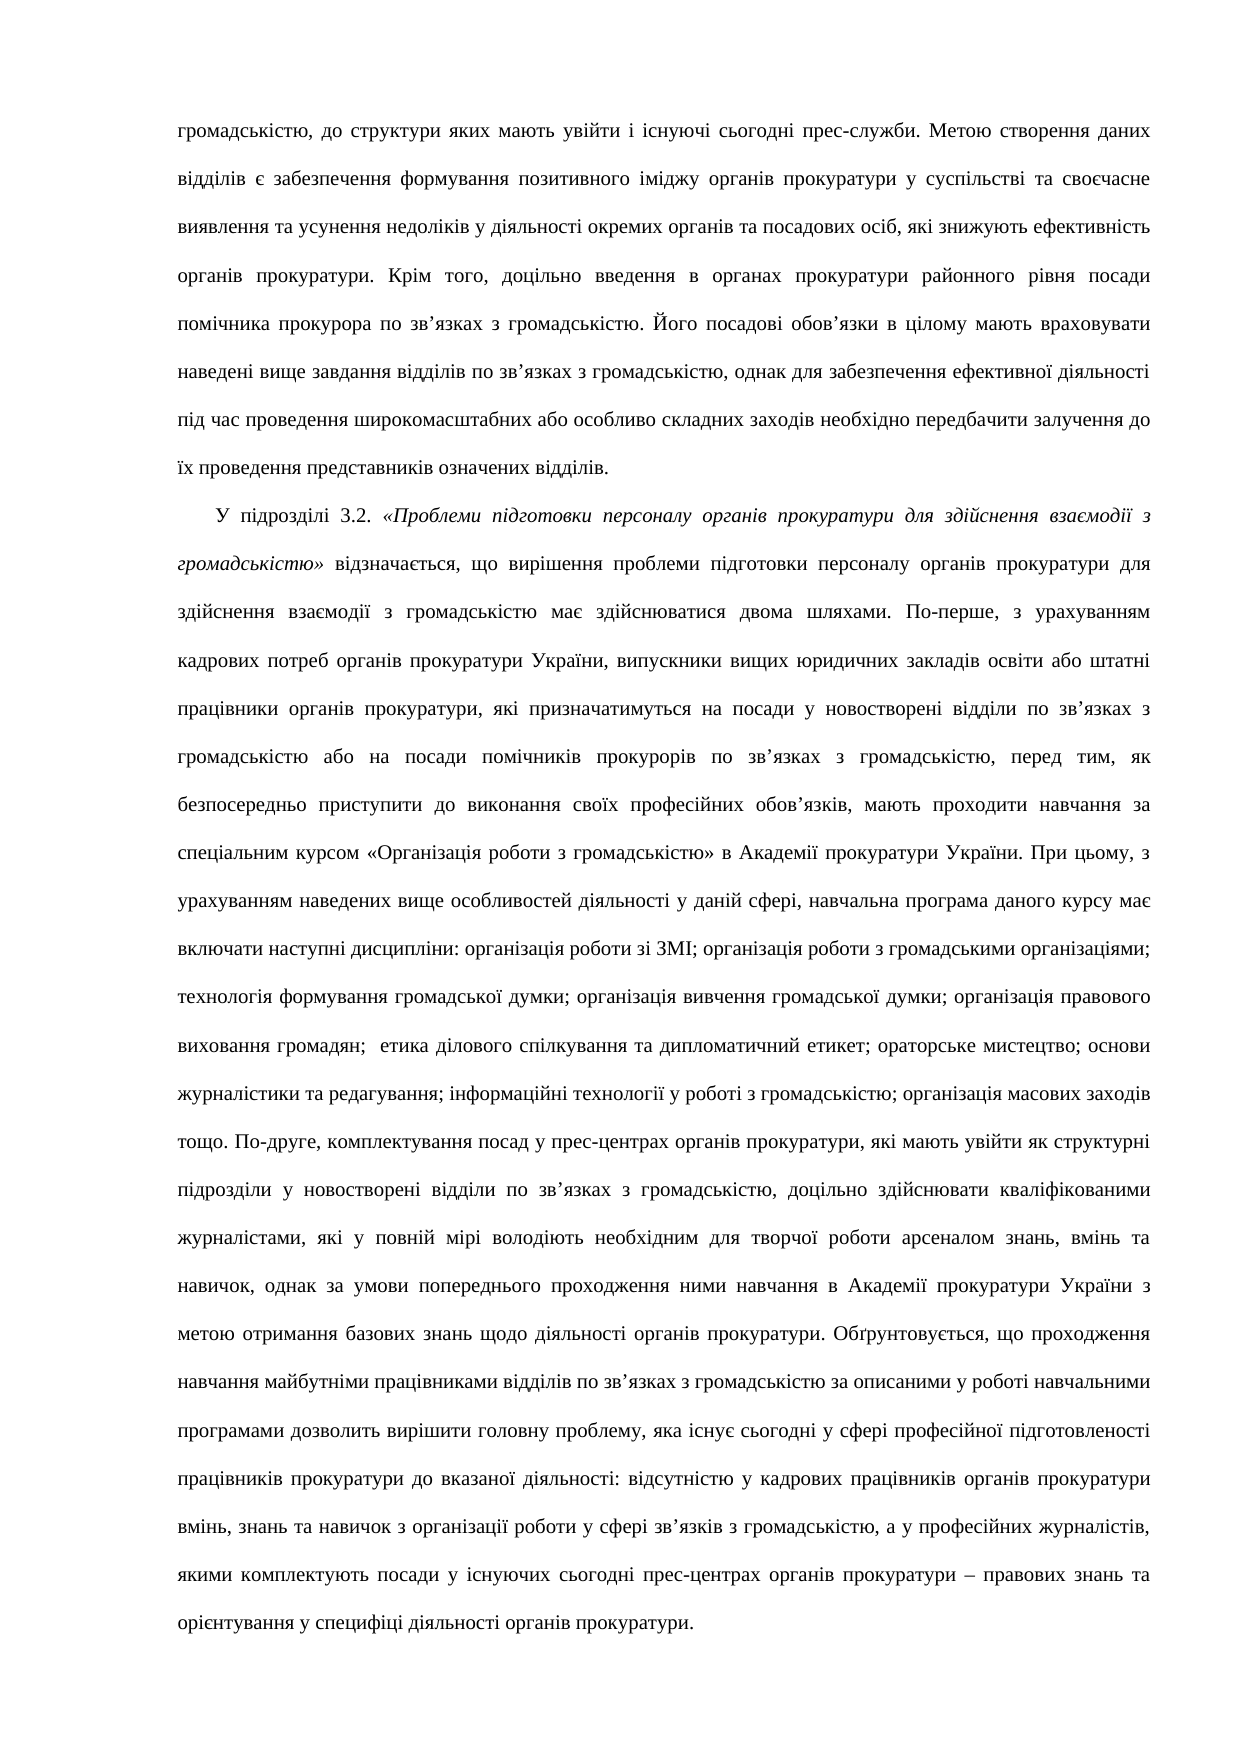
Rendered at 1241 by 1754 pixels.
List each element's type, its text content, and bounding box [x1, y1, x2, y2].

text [177, 118, 1152, 479]
text У підрозділі 3.2. «Проблеми підготовки персоналу органів прокуратури для здійснення взаємодії з громадськістю» відзначається, що вирішення проблеми підготовки персоналу органів прокуратури для здійснення взаємодії з громадськістю має здійснюватися двома шляхами. По-перше, з урахуванням кадрових потреб органів прокуратури України, випускники вищих юридичних закладів освіти або штатні працівники органів прокуратури, які призначатимуться на посади у новостворені відділи по зв’язках з громадськістю або на посади помічників прокурорів по зв’язках з громадськістю, перед тим, як безпосередньо приступити до виконання своїх професійних обов’язків, мають проходити навчання за спеціальним курсом «Організація роботи з громадськістю» в Академії прокуратури України. При цьому, з урахуванням наведених вище особливостей діяльності у даній сфері, навчальна програма даного курсу має включати наступні дисципліни: організація роботи зі ЗМІ; організація роботи з громадськими організаціями; технологія формування громадської думки; організація вивчення громадської думки; організація правового виховання громадян; етика ділового спілкування та дипломатичний етикет; ораторське мистецтво; основи журналістики та редагування; інформаційні технології у роботі з громадськістю; організація масових заходів тощо. По-друге, комплектування посад у прес-центрах органів прокуратури, які мають увійти як структурні підрозділи у новостворені відділи по зв’язках з громадськістю, доцільно здійснювати кваліфікованими журналістами, які у повній мірі володіють необхідним для творчої роботи арсеналом знань, вмінь та навичок, однак за умови попереднього проходження ними навчання в Академії прокуратури України з метою отримання базових знань щодо діяльності органів прокуратури. Обґрунтовується, що проходження навчання майбутніми працівниками відділів по зв’язках з громадськістю за описаними у роботі навчальними програмами дозволить вирішити головну проблему, яка існує сьогодні у сфері професійної підготовленості працівників прокуратури до вказаної діяльності: відсутністю у кадрових працівників органів прокуратури вмінь, знань та навичок з організації роботи у сфері зв’язків з громадськістю, а у професійних журналістів, якими комплектують посади у існуючих сьогодні прес-центрах органів прокуратури – правових знань та орієнтування у специфіці діяльності органів прокуратури. [177, 503, 1152, 1634]
